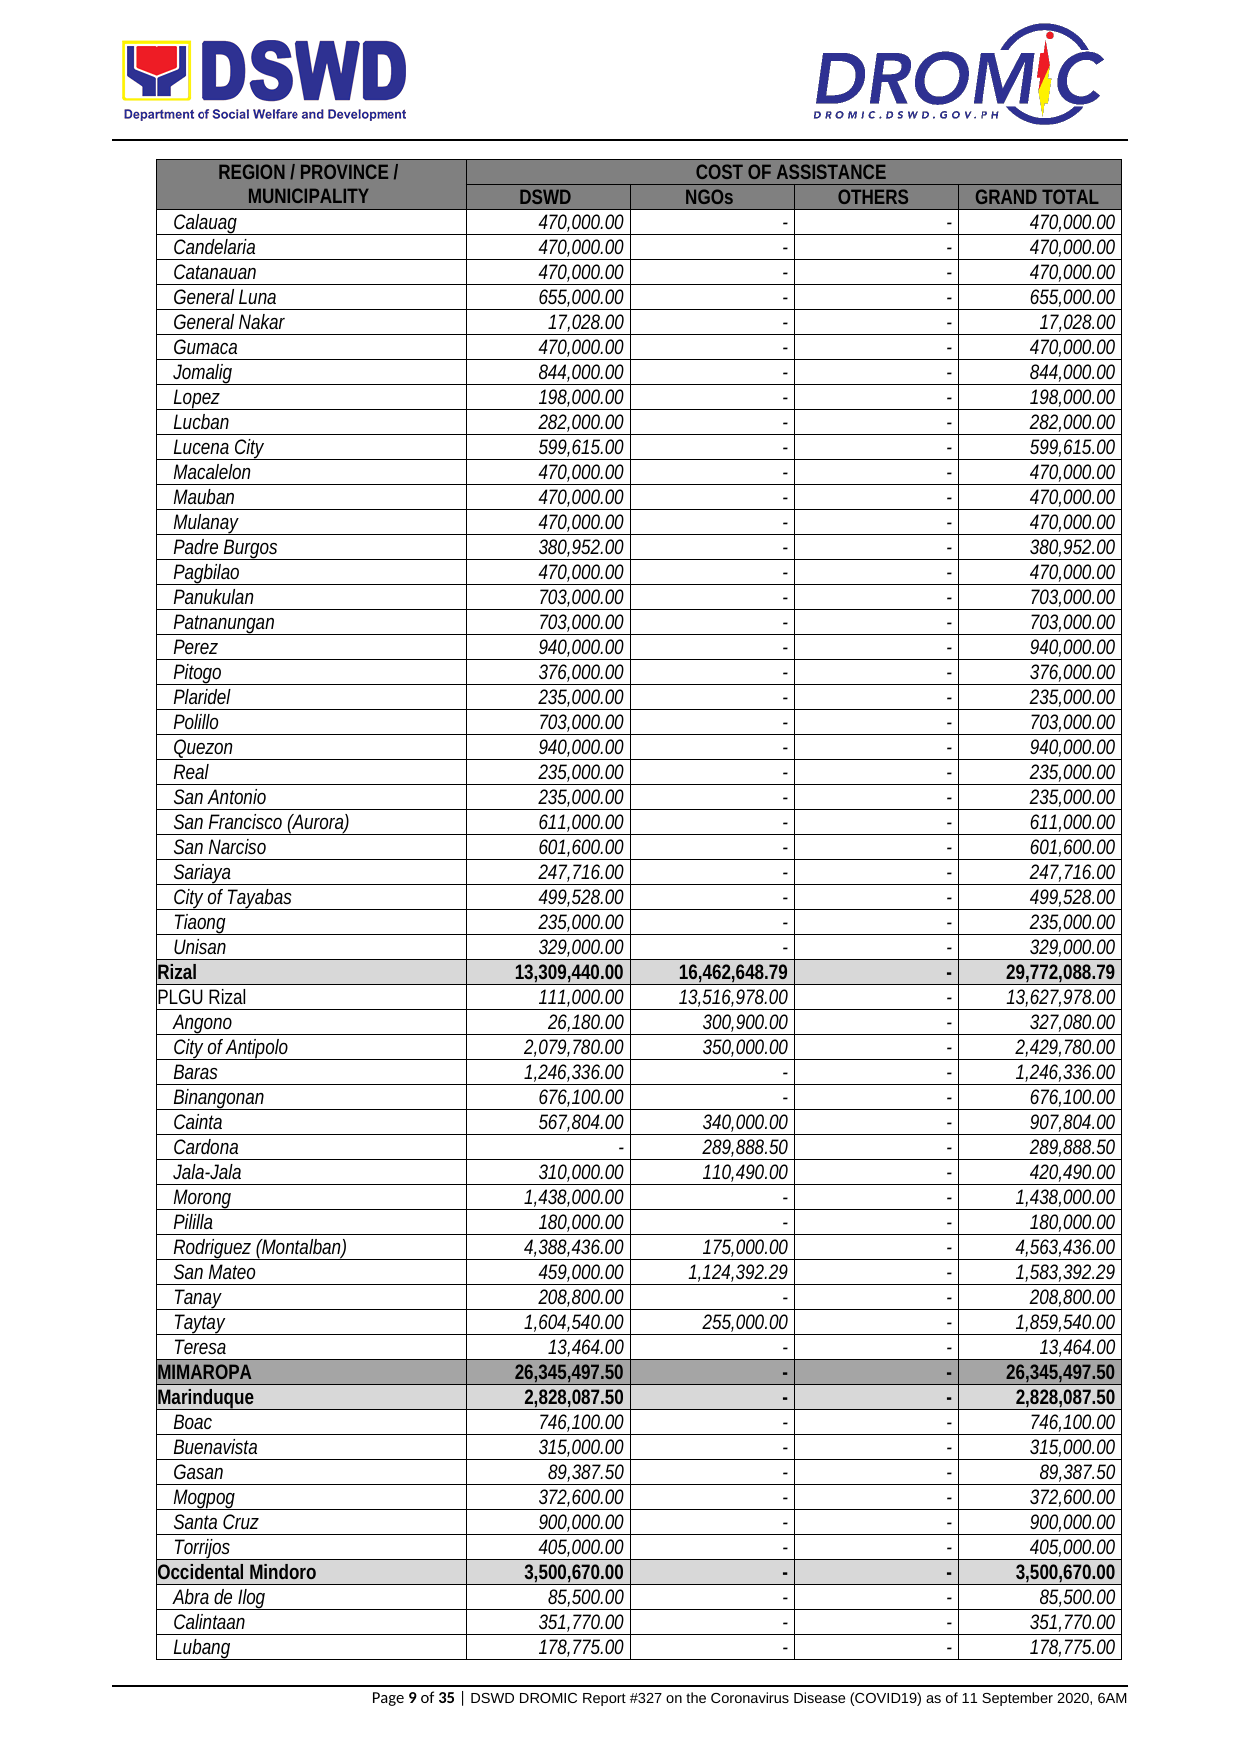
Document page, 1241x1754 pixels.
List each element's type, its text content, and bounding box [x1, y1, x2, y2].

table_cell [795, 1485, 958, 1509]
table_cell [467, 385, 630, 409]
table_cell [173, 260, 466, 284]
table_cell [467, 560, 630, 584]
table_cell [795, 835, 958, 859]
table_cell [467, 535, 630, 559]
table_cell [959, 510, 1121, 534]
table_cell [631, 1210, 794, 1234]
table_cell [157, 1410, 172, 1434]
picture [112, 37, 416, 125]
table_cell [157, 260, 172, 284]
table_header COST OF ASSISTANCE [467, 160, 1121, 184]
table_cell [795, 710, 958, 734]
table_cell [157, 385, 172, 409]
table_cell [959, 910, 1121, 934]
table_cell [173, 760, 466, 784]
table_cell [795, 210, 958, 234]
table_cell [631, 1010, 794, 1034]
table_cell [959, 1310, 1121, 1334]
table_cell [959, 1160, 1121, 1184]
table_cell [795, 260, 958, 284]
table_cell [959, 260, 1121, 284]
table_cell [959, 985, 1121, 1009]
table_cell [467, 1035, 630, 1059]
table_cell OTHERS [795, 185, 958, 209]
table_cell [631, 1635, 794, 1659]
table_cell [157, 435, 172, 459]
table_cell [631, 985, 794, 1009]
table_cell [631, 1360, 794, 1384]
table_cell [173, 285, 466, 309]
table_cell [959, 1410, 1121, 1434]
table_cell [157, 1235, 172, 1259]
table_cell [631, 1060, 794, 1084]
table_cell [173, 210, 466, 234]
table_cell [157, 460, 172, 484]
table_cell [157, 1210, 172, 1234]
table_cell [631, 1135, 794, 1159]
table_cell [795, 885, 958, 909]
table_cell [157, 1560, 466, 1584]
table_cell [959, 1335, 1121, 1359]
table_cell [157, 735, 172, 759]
table_cell GRAND TOTAL [959, 185, 1121, 209]
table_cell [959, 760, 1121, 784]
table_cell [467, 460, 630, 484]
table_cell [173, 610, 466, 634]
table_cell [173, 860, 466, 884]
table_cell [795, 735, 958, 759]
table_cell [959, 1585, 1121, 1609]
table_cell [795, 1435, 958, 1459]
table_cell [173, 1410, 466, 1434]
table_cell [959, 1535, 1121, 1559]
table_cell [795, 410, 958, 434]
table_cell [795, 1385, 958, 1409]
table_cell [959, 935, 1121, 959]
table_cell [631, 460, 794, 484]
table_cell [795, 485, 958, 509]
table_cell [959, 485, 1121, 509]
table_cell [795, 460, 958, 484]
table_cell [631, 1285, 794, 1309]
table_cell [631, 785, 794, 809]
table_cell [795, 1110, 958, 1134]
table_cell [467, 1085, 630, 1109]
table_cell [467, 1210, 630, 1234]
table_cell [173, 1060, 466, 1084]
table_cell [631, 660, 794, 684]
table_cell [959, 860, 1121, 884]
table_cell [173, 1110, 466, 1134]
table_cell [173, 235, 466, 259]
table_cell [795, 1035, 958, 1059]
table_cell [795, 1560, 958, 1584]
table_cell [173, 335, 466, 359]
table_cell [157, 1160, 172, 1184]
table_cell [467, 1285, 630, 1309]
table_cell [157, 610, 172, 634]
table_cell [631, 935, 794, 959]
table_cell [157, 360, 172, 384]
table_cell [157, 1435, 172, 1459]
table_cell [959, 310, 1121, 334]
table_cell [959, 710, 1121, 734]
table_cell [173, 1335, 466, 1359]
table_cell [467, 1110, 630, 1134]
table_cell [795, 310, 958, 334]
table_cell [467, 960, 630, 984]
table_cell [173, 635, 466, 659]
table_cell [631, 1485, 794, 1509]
table_header REGION / PROVINCE / MUNICIPALITY [157, 160, 466, 209]
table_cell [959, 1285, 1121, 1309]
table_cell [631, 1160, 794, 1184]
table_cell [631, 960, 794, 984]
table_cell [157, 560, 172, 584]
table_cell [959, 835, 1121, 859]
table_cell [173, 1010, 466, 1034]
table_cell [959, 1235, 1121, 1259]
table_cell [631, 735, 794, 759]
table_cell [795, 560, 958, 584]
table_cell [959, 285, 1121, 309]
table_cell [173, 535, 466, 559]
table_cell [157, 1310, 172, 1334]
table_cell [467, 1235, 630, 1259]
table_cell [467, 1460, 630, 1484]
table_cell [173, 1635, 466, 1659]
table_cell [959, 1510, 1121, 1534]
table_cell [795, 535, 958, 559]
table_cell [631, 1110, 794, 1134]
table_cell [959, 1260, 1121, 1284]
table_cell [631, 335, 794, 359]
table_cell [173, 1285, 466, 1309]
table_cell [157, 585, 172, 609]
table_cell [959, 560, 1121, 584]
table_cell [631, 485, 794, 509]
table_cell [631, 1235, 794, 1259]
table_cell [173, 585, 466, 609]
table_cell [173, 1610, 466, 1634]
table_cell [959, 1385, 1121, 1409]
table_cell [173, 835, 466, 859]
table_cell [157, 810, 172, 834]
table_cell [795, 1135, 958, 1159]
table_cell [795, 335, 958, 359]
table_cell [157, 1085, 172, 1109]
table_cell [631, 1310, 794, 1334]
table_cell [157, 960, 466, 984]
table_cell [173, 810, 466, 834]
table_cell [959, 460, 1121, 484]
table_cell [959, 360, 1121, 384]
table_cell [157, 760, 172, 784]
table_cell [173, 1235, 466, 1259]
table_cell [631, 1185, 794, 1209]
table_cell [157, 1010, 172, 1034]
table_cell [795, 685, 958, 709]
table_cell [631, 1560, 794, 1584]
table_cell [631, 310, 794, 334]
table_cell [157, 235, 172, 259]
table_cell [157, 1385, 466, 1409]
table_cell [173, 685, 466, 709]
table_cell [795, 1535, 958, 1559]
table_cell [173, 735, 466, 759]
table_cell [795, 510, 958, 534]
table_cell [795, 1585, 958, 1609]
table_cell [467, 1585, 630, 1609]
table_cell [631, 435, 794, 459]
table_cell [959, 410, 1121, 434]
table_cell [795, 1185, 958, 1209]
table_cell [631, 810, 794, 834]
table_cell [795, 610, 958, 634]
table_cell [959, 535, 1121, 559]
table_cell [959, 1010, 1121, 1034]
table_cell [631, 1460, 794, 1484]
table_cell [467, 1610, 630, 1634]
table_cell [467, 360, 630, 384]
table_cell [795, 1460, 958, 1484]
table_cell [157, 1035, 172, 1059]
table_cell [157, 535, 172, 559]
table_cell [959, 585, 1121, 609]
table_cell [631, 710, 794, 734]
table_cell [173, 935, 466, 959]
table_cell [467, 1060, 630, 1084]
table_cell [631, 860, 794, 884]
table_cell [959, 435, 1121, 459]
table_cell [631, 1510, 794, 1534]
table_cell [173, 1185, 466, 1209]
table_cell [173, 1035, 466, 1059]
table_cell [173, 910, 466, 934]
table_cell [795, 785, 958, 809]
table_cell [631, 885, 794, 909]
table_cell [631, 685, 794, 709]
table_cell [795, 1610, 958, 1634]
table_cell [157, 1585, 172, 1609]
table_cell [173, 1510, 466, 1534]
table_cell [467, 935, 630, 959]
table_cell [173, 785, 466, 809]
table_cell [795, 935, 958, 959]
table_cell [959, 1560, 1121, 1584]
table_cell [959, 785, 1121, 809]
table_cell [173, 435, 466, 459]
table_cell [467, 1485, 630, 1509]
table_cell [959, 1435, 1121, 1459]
picture [781, 23, 1133, 125]
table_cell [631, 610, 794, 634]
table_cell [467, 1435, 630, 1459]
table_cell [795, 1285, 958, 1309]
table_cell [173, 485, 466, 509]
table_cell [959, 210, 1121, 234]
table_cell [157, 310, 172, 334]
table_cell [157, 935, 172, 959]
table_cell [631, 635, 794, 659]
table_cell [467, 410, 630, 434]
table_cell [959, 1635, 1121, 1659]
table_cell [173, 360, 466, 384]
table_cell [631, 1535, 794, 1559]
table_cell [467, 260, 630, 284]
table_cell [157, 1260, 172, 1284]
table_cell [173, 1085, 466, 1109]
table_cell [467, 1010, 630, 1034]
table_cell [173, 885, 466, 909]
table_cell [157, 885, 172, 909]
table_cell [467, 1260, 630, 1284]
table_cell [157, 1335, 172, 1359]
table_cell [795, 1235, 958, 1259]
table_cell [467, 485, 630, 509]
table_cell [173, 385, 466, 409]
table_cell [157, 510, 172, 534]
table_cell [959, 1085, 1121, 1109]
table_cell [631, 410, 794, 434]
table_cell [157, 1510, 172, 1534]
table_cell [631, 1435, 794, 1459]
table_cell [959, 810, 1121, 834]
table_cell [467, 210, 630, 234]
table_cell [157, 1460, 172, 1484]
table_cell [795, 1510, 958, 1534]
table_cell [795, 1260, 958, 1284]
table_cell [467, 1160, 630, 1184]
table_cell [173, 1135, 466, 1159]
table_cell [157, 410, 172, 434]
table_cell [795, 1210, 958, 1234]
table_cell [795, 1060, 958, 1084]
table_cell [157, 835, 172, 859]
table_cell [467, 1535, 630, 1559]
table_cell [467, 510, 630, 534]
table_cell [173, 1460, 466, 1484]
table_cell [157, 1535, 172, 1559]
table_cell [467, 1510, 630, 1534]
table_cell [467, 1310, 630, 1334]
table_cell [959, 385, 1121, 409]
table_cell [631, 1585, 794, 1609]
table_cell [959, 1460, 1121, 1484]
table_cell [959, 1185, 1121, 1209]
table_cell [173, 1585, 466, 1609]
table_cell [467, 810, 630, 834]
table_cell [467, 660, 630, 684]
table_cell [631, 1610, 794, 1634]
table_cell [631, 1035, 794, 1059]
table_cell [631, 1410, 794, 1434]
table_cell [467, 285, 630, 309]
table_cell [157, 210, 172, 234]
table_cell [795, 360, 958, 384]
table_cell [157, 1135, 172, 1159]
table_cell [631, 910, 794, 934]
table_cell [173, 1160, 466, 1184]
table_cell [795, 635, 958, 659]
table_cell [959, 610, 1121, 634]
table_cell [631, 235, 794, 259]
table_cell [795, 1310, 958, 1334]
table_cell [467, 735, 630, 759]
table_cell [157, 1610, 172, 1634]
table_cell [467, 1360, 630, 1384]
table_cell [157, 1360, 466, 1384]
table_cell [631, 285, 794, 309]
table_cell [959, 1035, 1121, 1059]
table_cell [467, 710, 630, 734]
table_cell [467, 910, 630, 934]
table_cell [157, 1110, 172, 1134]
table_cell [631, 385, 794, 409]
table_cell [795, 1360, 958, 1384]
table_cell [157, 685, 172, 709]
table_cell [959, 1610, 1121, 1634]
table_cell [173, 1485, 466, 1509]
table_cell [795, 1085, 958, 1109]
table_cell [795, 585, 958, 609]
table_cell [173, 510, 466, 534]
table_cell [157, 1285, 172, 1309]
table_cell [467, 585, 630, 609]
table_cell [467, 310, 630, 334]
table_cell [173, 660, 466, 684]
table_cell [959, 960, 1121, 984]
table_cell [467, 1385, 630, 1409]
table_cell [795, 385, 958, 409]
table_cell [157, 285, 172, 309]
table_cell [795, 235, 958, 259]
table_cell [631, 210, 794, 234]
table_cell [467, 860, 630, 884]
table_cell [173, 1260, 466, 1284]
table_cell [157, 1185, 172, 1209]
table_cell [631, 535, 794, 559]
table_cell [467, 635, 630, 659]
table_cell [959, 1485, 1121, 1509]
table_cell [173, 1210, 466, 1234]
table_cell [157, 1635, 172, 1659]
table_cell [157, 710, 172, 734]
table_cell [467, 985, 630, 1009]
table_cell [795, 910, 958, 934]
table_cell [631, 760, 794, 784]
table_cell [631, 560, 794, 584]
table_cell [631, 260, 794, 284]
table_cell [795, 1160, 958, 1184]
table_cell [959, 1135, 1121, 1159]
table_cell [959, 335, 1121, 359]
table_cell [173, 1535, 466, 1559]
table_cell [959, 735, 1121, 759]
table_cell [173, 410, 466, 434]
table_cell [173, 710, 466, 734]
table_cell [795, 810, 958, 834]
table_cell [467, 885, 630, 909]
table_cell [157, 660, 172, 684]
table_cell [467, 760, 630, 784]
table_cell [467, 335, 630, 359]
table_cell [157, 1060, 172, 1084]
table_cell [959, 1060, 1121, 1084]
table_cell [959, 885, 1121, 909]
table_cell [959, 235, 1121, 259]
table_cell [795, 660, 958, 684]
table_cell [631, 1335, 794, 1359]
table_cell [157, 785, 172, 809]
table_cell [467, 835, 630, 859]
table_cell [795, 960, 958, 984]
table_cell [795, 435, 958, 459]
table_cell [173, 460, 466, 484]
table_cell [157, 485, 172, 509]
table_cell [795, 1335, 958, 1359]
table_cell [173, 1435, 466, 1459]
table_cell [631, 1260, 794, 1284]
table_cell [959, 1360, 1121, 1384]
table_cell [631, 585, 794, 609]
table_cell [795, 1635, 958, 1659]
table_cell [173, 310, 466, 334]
table_cell NGOs [631, 185, 794, 209]
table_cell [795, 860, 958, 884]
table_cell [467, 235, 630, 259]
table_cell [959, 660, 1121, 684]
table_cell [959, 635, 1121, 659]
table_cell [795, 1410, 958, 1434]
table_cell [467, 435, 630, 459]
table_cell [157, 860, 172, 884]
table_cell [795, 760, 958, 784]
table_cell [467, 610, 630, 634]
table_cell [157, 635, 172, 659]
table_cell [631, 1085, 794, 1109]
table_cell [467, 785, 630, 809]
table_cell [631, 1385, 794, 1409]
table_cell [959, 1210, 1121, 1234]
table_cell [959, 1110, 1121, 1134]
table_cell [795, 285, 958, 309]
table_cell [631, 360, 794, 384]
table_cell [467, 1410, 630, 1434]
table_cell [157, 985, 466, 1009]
table_cell DSWD [467, 185, 630, 209]
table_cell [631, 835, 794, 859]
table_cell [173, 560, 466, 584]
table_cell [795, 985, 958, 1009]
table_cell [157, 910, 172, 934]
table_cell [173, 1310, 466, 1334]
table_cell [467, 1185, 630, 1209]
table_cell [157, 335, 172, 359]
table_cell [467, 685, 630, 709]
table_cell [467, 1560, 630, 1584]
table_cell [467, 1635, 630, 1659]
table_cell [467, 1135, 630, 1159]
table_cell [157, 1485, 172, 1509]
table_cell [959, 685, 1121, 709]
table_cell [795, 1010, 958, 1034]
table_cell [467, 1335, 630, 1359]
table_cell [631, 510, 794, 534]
